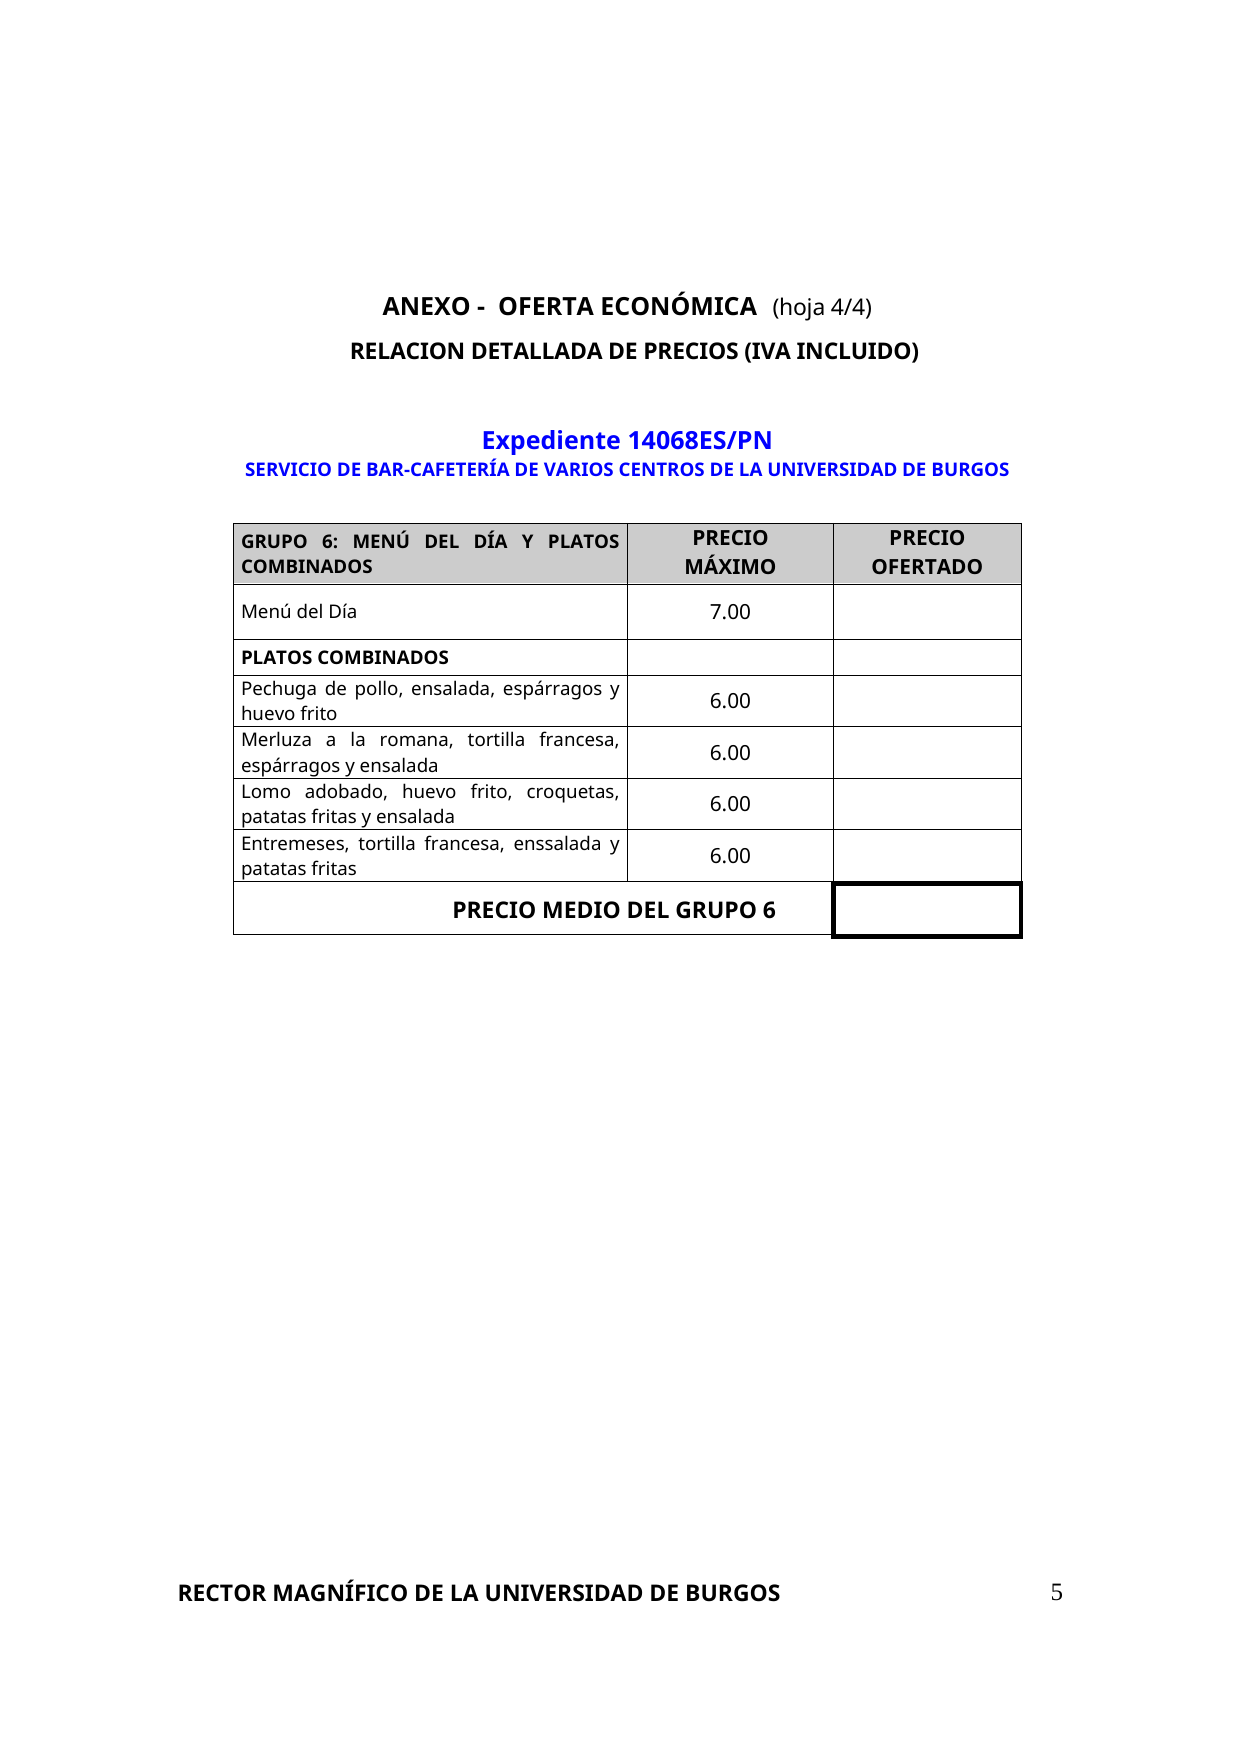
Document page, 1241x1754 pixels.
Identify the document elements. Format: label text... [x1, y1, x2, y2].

table_cell [834, 676, 1021, 726]
table_cell [834, 727, 1021, 778]
table_cell Lomo adobado, huevo frito, croquetas, patatas fritas y ensalada [234, 779, 627, 829]
table_cell Menú del Día [234, 585, 627, 639]
table_cell 6.00 [628, 676, 833, 726]
table_cell Entremeses, tortilla francesa, enssalada y patatas fritas [234, 830, 627, 881]
table_cell [834, 779, 1021, 829]
table_cell 6.00 [628, 779, 833, 829]
table_cell PRECIO MÁXIMO [628, 524, 833, 583]
table_header ANEXO - OFERTA ECONÓMICA (hoja 4/4) RELACION DETALLADA DE PRECIOS (IVA INCLUIDO) Expediente 14068ES/PN SERVICIO DE BAR-CAFETERÍA DE VARIOS CENTROS DE LA UNIVERSIDAD DE BURGOS [234, 126, 1021, 523]
table_cell 6.00 [628, 727, 833, 778]
table_cell [836, 886, 1019, 934]
table_cell Merluza a la romana, tortilla francesa, espárragos y ensalada [234, 727, 627, 778]
table_cell [834, 585, 1021, 639]
table_cell 7.00 [628, 585, 833, 639]
table_cell [628, 640, 833, 675]
table_cell 6.00 [628, 830, 833, 881]
table_cell PLATOS COMBINADOS [234, 640, 627, 675]
table_cell PRECIO OFERTADO [834, 524, 1021, 583]
table_cell GRUPO 6: MENÚ DEL DÍA Y PLATOS COMBINADOS [234, 524, 627, 583]
table_cell [834, 640, 1021, 675]
table_cell Pechuga de pollo, ensalada, espárragos y huevo frito [234, 676, 627, 726]
table_cell PRECIO MEDIO DEL GRUPO 6 [234, 882, 831, 934]
table_cell [834, 830, 1021, 881]
